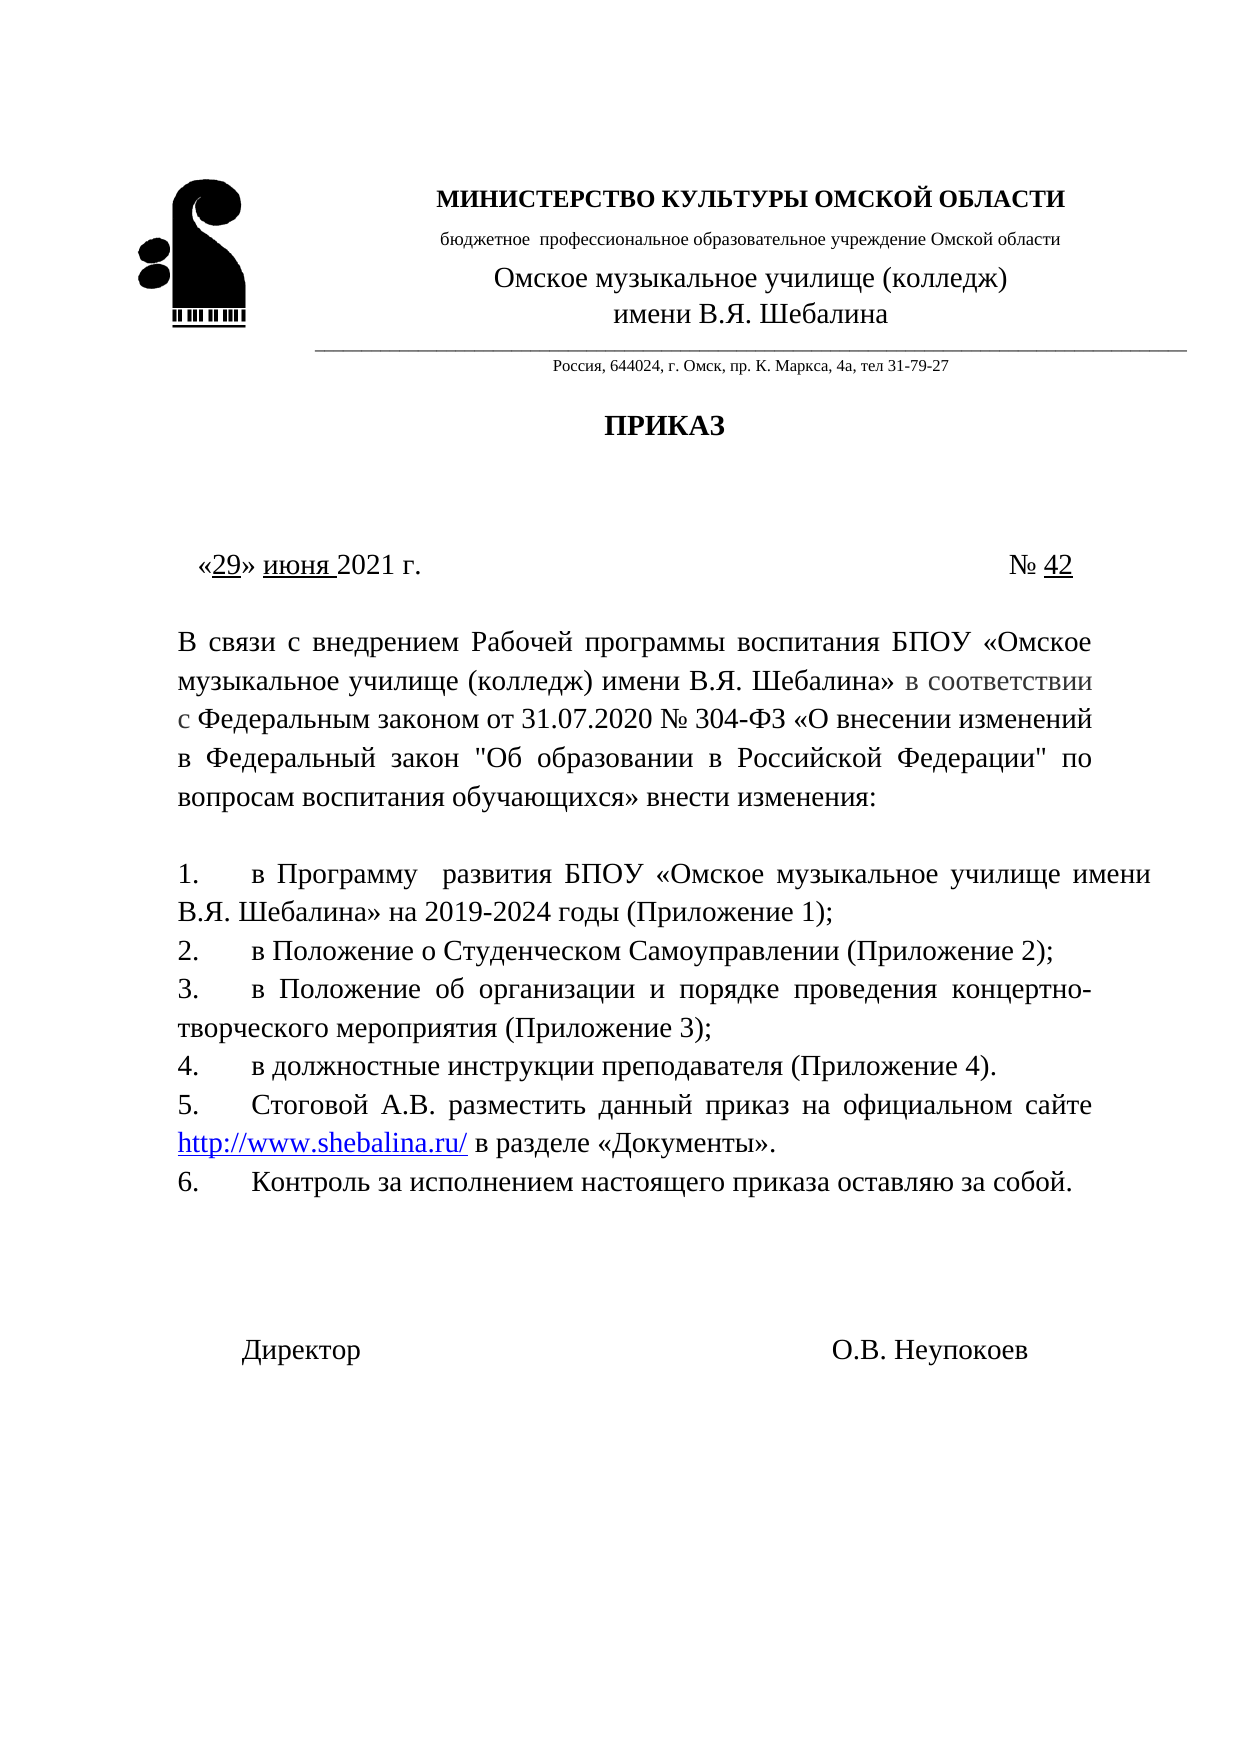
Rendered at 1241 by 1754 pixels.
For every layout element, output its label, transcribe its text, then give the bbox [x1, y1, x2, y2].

list Стоговой А.В. разместить данный приказ на официальном сайте http://www.shebalina.ru/ в разделе «Документы». [177, 1087, 1093, 1159]
text Директор О.В. Неупокоев [177, 1332, 1093, 1365]
list в Программу развития БПОУ «Омское музыкальное училище имени В.Я. Шебалина» на 2019-2024 годы (Приложение 1); [177, 856, 1152, 928]
text В связи с внедрением Рабочей программы воспитания БПОУ «Омское музыкальное училище (колледж) имени В.Я. Шебалина» в соответствии с Федеральным законом от 31.07.2020 № 304-ФЗ «О внесении изменений в Федеральный закон "Об образовании в Российской Федерации" по вопросам воспитания обучающихся» внести изменения: [177, 624, 1093, 812]
table_header МИНИСТЕРСТВО КУЛЬТУРЫ ОМСКОЙ ОБЛАСТИ бюджетное профессиональное образовательное учреждение Омской области Омское музыкальное училище (колледж) имени В.Я. Шебалина _____________________________________________________________________________________________ Россия, 644024, г. Омск, пр. К. Маркса, 4а, тел 31-79-27 [293, 172, 1209, 408]
table_header [120, 172, 293, 408]
text ПРИКАЗ [177, 408, 1152, 442]
list в должностные инструкции преподавателя (Приложение 4). [177, 1048, 1093, 1082]
picture [131, 172, 254, 334]
list Контроль за исполнением настоящего приказа оставляю за собой. [177, 1164, 1093, 1198]
text «29» июня 2021 г. № 42 [177, 547, 1093, 581]
list в Положение о Студенческом Самоуправлении (Приложение 2); [177, 933, 1093, 966]
list в Положение об организации и порядке проведения концертно-творческого мероприятия (Приложение 3); [177, 971, 1093, 1043]
